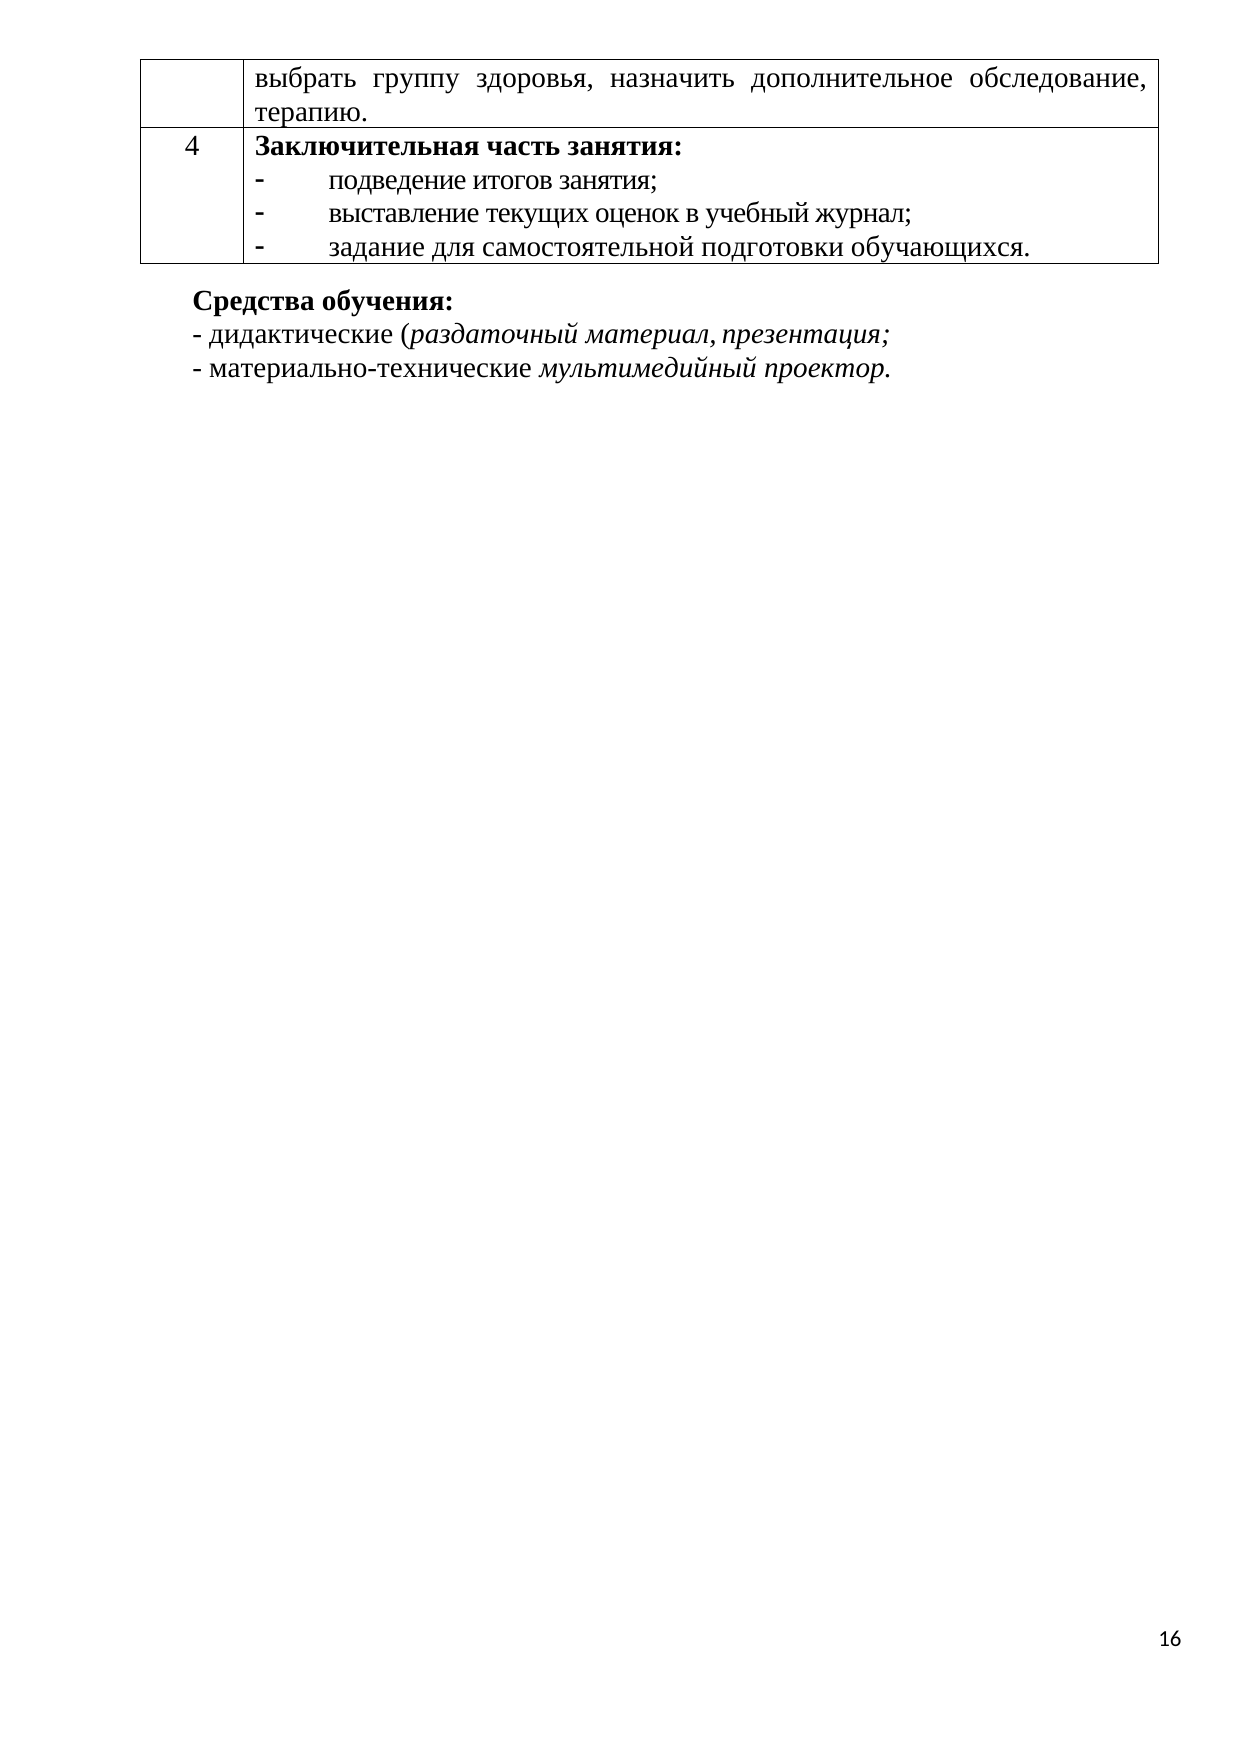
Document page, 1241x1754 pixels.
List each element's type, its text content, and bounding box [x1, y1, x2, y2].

table_cell 4 [141, 128, 243, 263]
text Средства обучения: [118, 283, 1181, 316]
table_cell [244, 60, 1158, 127]
text - материально-технические мультимедийный проектор. [118, 350, 1181, 383]
table_cell 3 [141, 60, 243, 127]
table_cell Заключительная часть занятия: подведение итогов занятия; выставление текущих оценок в учебный журнал; задание для самостоятельной подготовки обучающихся. [244, 128, 1158, 263]
text - дидактические (раздаточный материал, презентация; [118, 316, 1181, 350]
